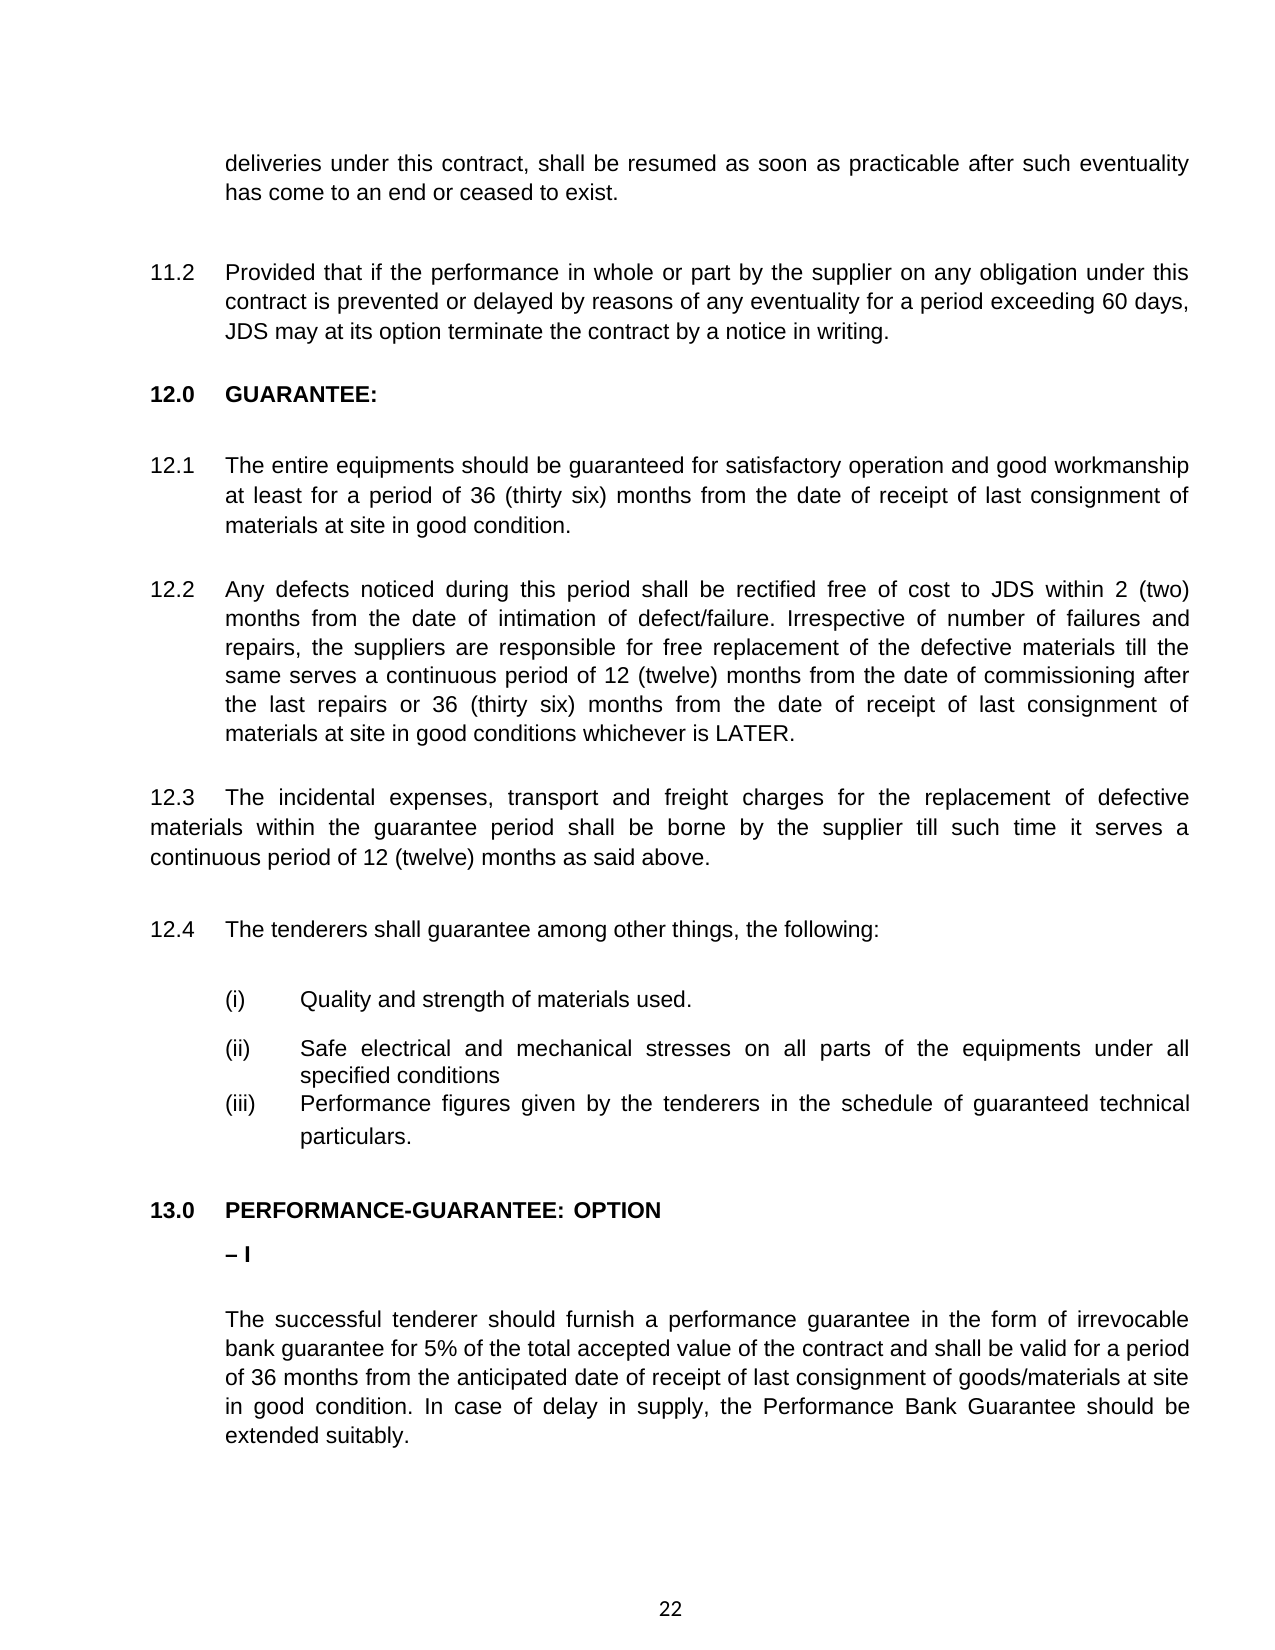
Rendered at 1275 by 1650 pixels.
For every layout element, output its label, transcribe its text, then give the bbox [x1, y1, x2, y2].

list PERFORMANCE-GUARANTEE: OPTION – I [150, 1197, 661, 1267]
list Safe electrical and mechanical stresses on all parts of the equipments under all specified conditions [225, 1034, 1191, 1089]
list The tenderers shall guarantee among other things, the following: [150, 916, 1191, 942]
list Performance figures given by the tenderers in the schedule of guaranteed technical particulars. [225, 1090, 1191, 1149]
list The entire equipments should be guaranteed for satisfactory operation and good workmanship at least for a period of 36 (thirty six) months from the date of receipt of last consignment of materials at site in good condition. [150, 452, 1191, 538]
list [150, 150, 1191, 205]
text The successful tenderer should furnish a performance guarantee in the form of irrevocable bank guarantee for 5% of the total accepted value of the contract and shall be valid for a period of 36 months from the anticipated date of receipt of last consignment of goods/materials at site in good condition. In case of delay in supply, the Performance Bank Guarantee should be extended suitably. [225, 1306, 1191, 1448]
list Quality and strength of materials used. [225, 986, 1191, 1012]
list Any defects noticed during this period shall be rectified free of cost to JDS within 2 (two) months from the date of intimation of defect/failure. Irrespective of number of failures and repairs, the suppliers are responsible for free replacement of the defective materials till the same serves a continuous period of 12 (twelve) months from the date of commissioning after the last repairs or 36 (thirty six) months from the date of receipt of last consignment of materials at site in good conditions whichever is LATER. [150, 576, 1191, 746]
list GUARANTEE: [150, 381, 1191, 407]
list Provided that if the performance in whole or part by the supplier on any obligation under this contract is prevented or delayed by reasons of any eventuality for a period exceeding 60 days, JDS may at its option terminate the contract by a notice in writing. [150, 259, 1191, 344]
list The incidental expenses, transport and freight charges for the replacement of defective materials within the guarantee period shall be borne by the supplier till such time it serves a continuous period of 12 (twelve) months as said above. [150, 784, 1191, 870]
